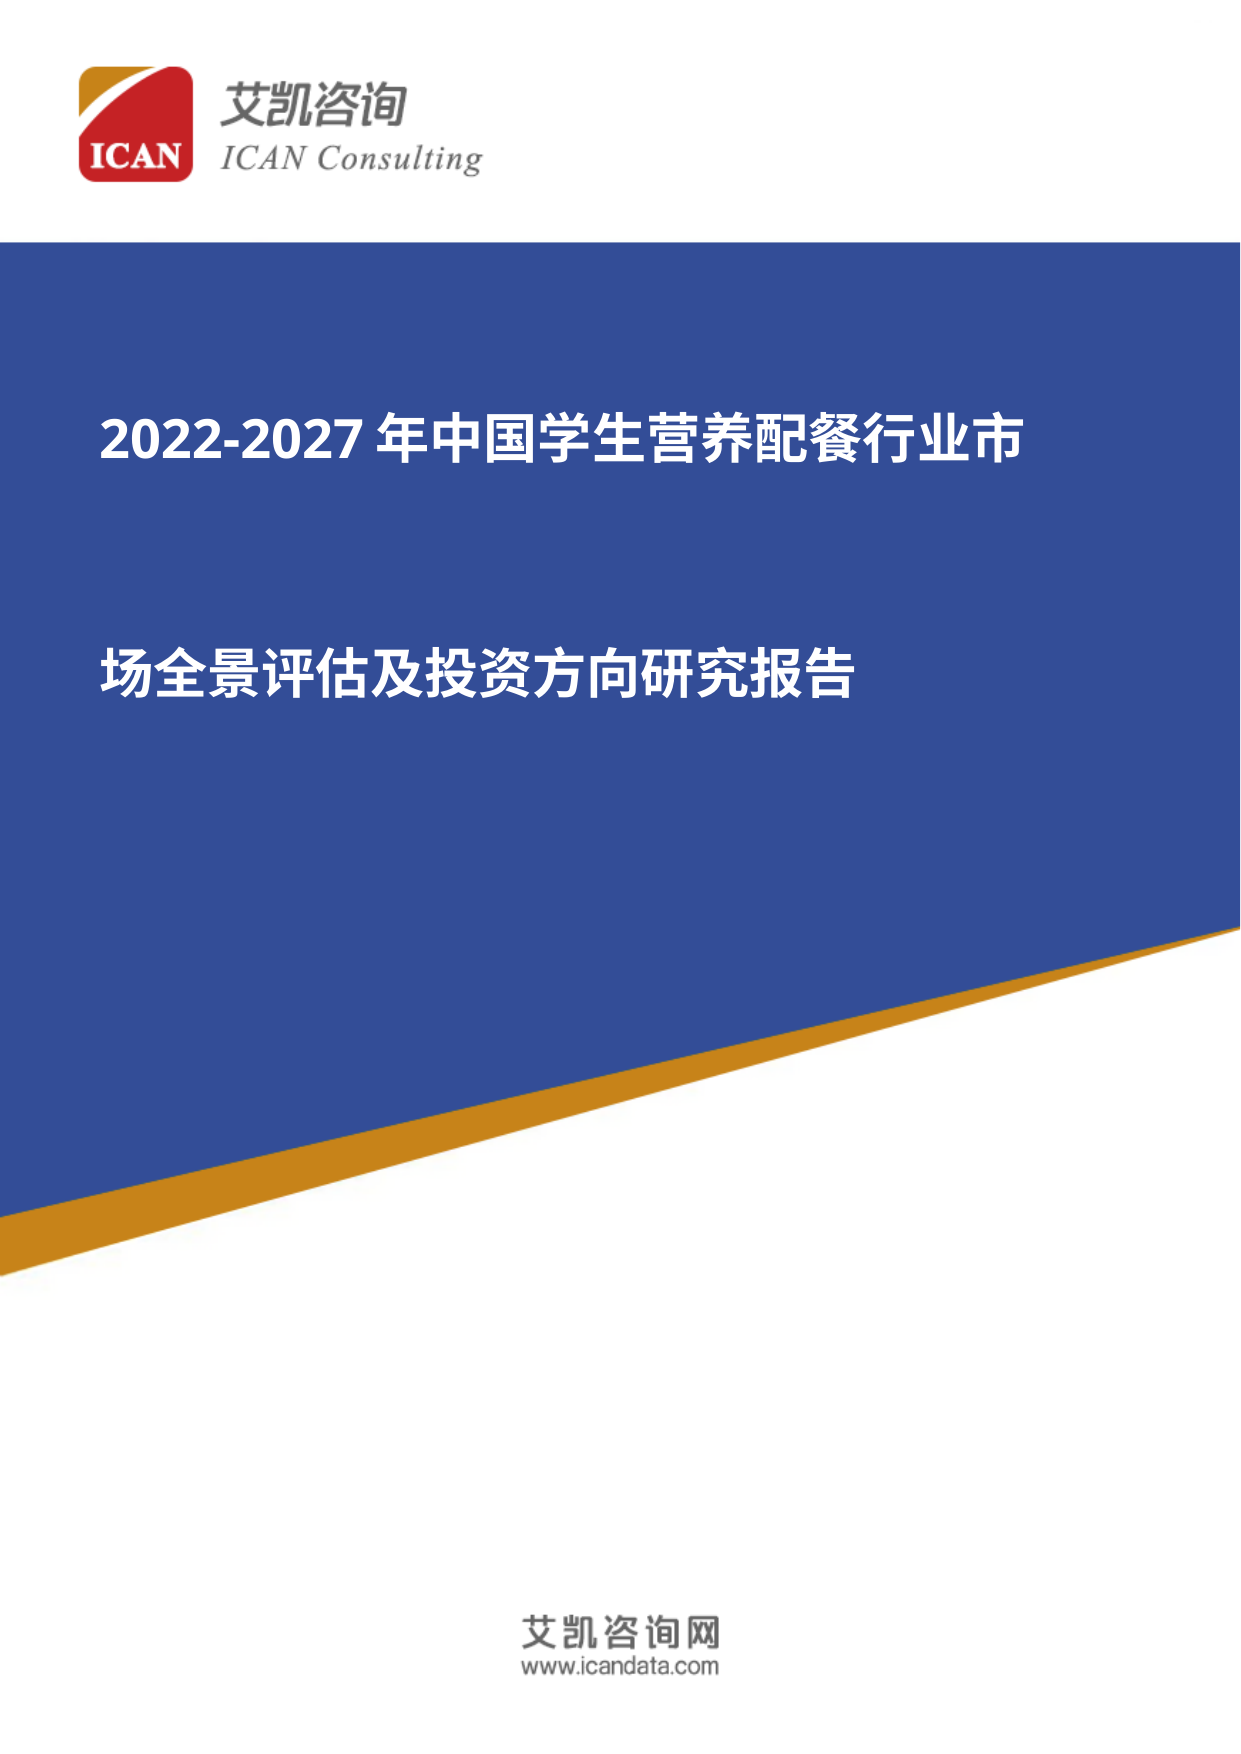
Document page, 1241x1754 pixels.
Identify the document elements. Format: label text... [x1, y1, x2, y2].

picture [0, 5, 1241, 1754]
subtitle 2022-2027年中国学生营养配餐行业市场全景评估及投资方向研究报告 [99, 386, 1053, 718]
